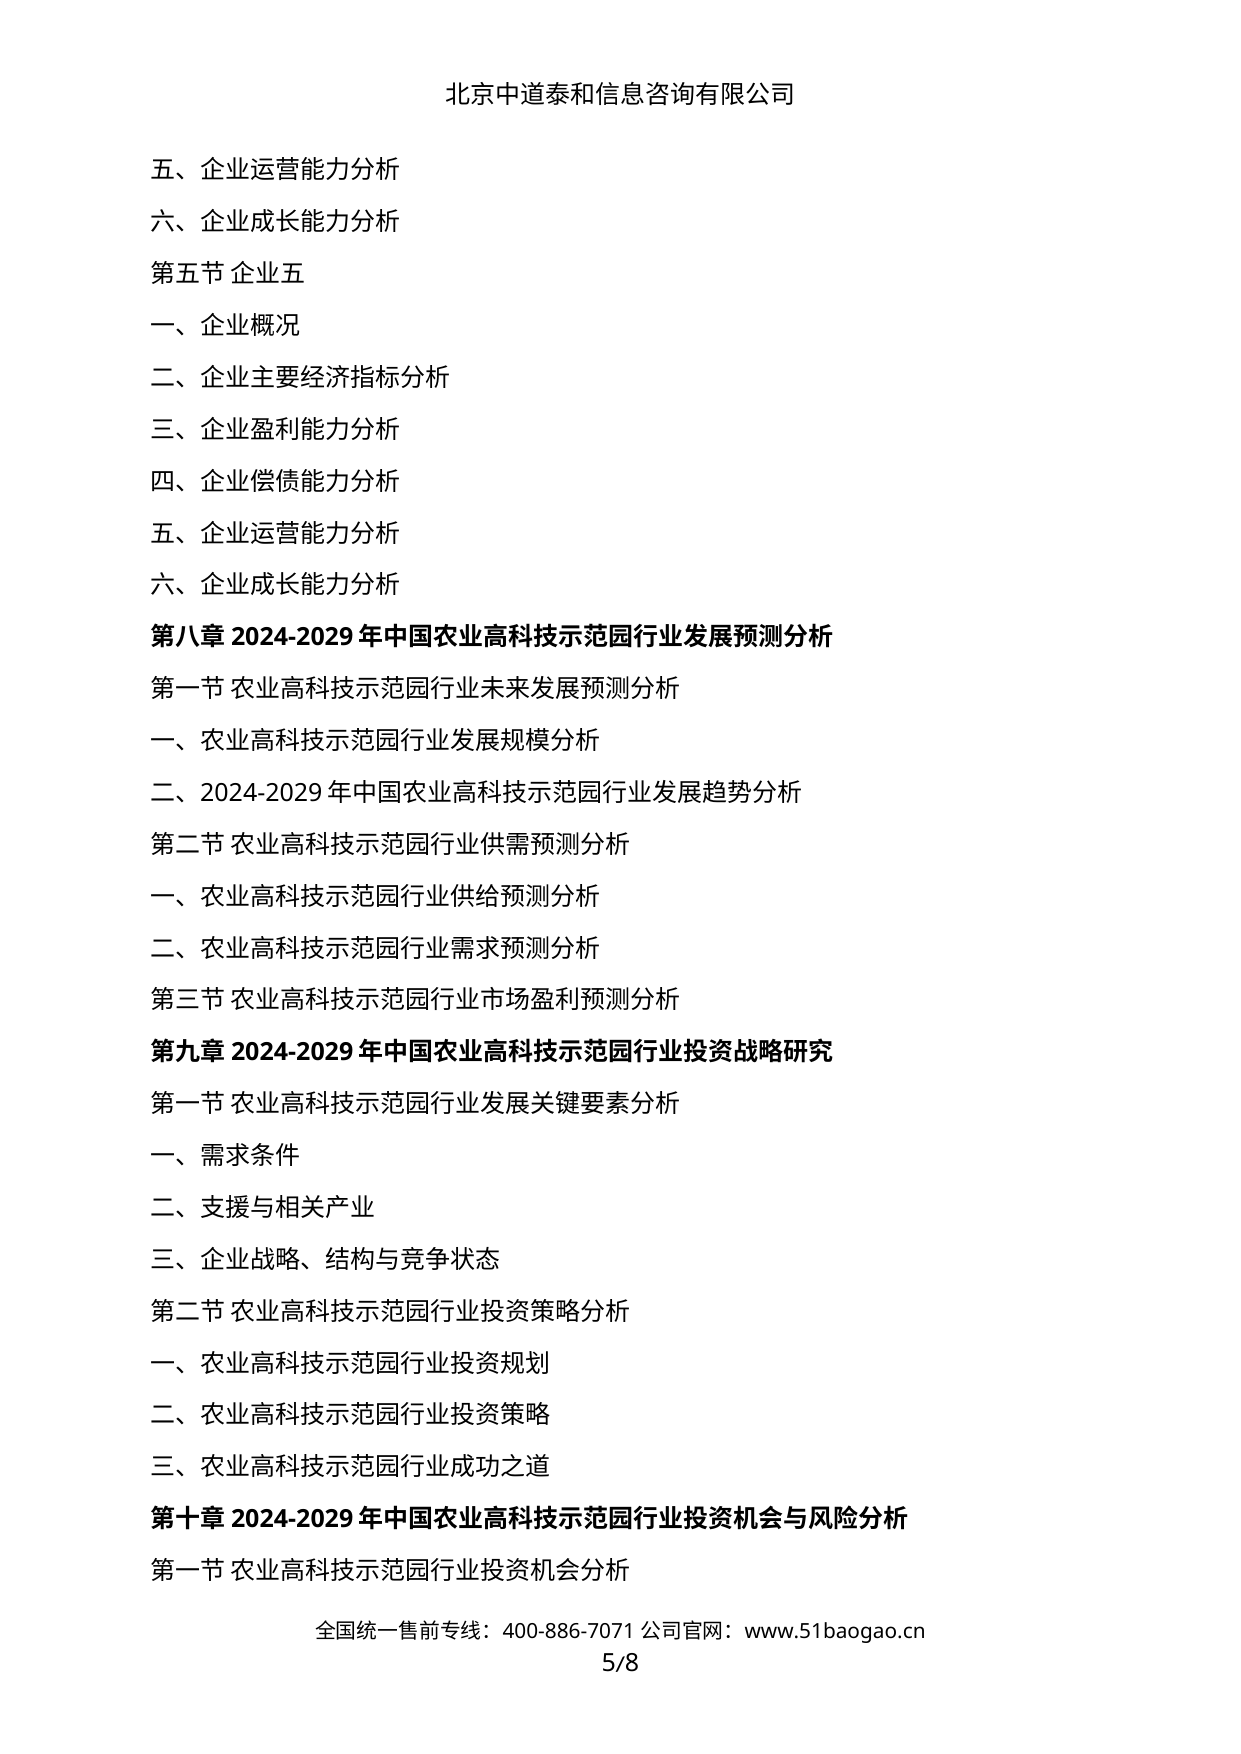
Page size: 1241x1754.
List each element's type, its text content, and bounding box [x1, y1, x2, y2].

text 一、农业高科技示范园行业发展规模分析 [150, 721, 1090, 757]
text 三、农业高科技示范园行业成功之道 [150, 1447, 1090, 1483]
text 第八章 2024-2029年中国农业高科技示范园行业发展预测分析 [150, 617, 1090, 653]
text 第三节 农业高科技示范园行业市场盈利预测分析 [150, 980, 1090, 1016]
text 六、企业成长能力分析 [150, 202, 1090, 238]
text 二、农业高科技示范园行业需求预测分析 [150, 928, 1090, 964]
text 一、需求条件 [150, 1136, 1090, 1172]
text 四、企业偿债能力分析 [150, 461, 1090, 497]
text 第一节 农业高科技示范园行业发展关键要素分析 [150, 1084, 1090, 1120]
text 一、企业概况 [150, 306, 1090, 342]
text 二、2024-2029年中国农业高科技示范园行业发展趋势分析 [150, 772, 1090, 809]
text 一、农业高科技示范园行业供给预测分析 [150, 876, 1090, 912]
text 二、支援与相关产业 [150, 1187, 1090, 1224]
text 第一节 农业高科技示范园行业投资机会分析 [150, 1551, 1090, 1587]
text 第九章 2024-2029年中国农业高科技示范园行业投资战略研究 [150, 1032, 1090, 1068]
text 三、企业盈利能力分析 [150, 409, 1090, 446]
text 第五节 企业五 [150, 254, 1090, 290]
text 二、农业高科技示范园行业投资策略 [150, 1395, 1090, 1431]
text 五、企业运营能力分析 [150, 513, 1090, 549]
text 第二节 农业高科技示范园行业供需预测分析 [150, 824, 1090, 861]
text 五、企业运营能力分析 [150, 150, 1090, 186]
text 第二节 农业高科技示范园行业投资策略分析 [150, 1291, 1090, 1327]
text 第十章 2024-2029年中国农业高科技示范园行业投资机会与风险分析 [150, 1499, 1090, 1535]
text 第一节 农业高科技示范园行业未来发展预测分析 [150, 669, 1090, 705]
text 二、企业主要经济指标分析 [150, 357, 1090, 394]
text 一、农业高科技示范园行业投资规划 [150, 1343, 1090, 1379]
text 三、企业战略、结构与竞争状态 [150, 1239, 1090, 1276]
text 六、企业成长能力分析 [150, 565, 1090, 601]
